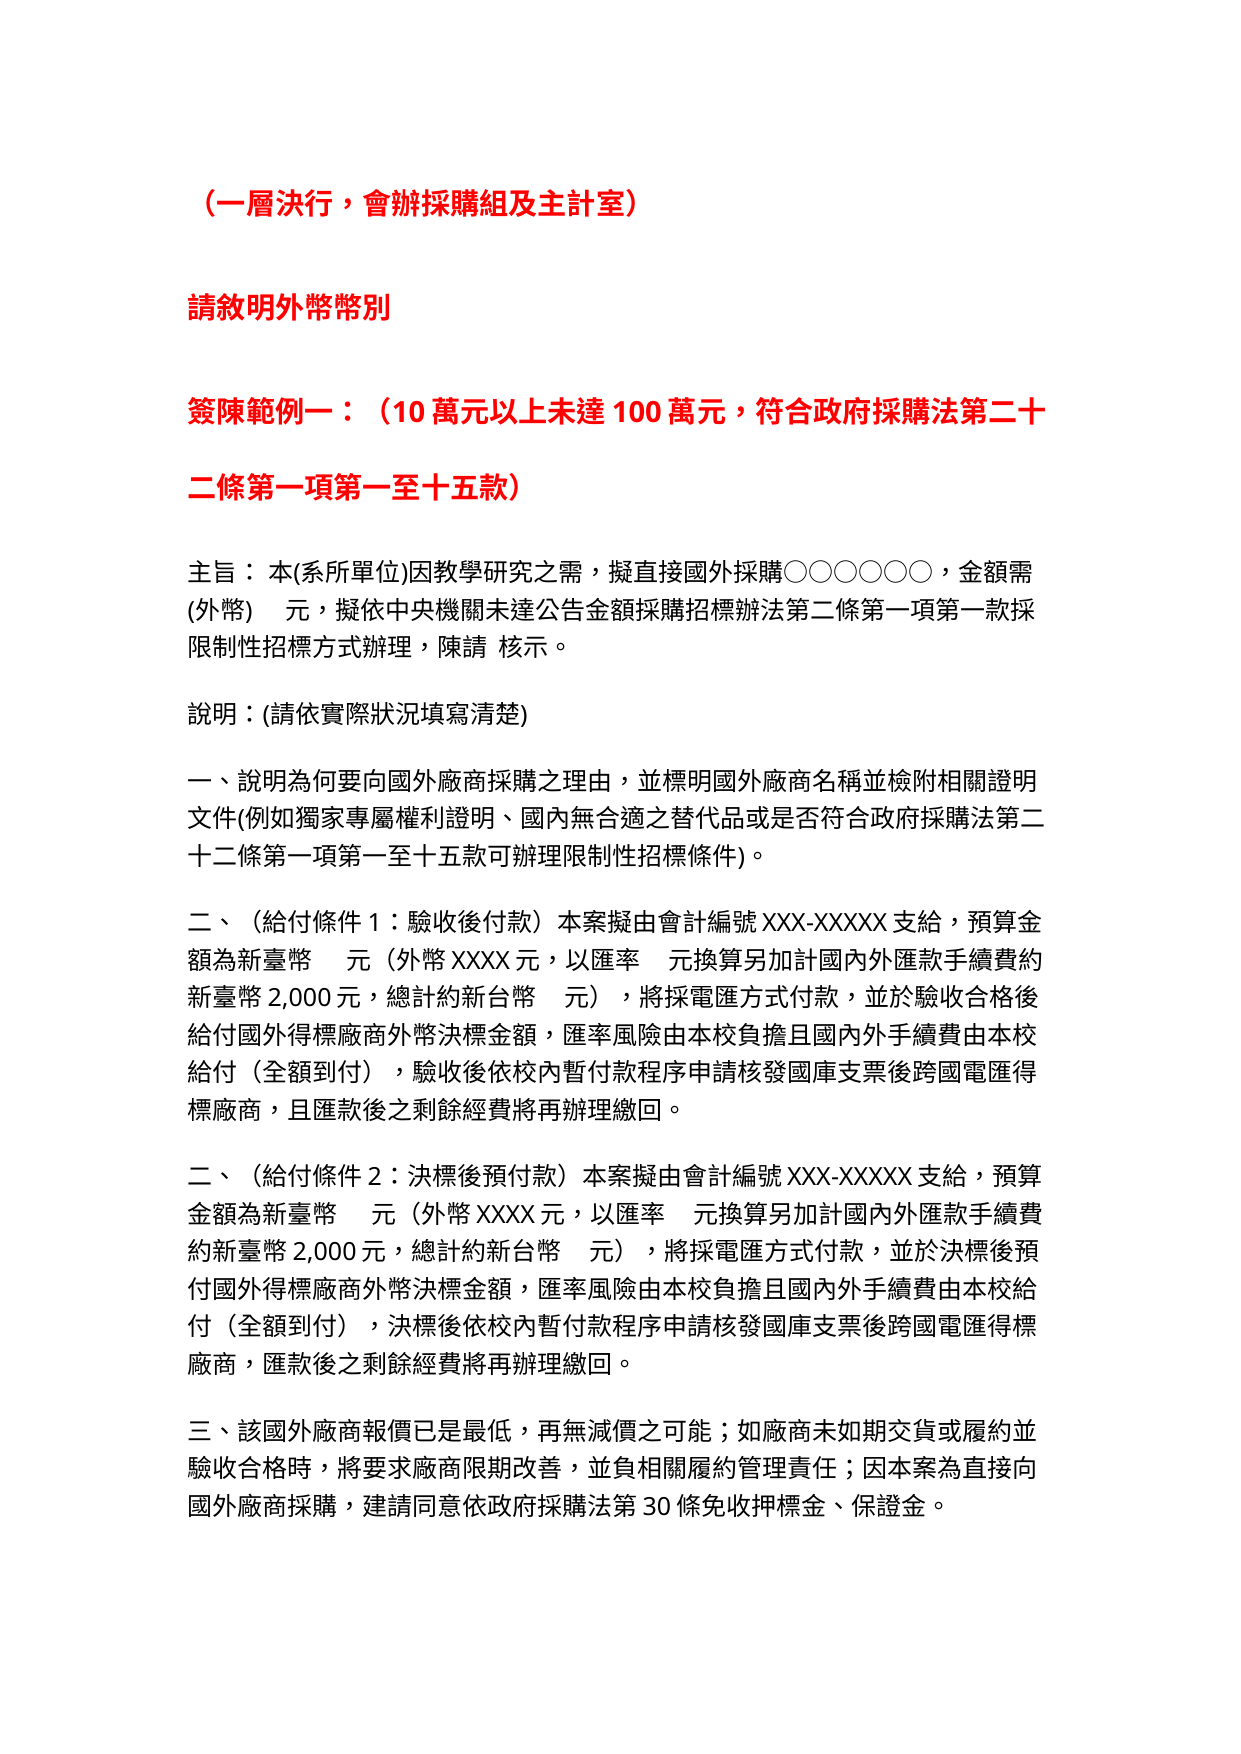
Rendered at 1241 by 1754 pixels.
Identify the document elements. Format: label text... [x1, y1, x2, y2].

text 請敘明外幣幣別 [187, 269, 1053, 344]
text 簽陳範例一：（10萬元以上未達100萬元，符合政府採購法第二十二條第一項第一至十五款） [187, 373, 1053, 523]
text 三、該國外廠商報價已是最低，再無減價之可能；如廠商未如期交貨或履約並驗收合格時，將要求廠商限期改善，並負相關履約管理責任；因本案為直接向國外廠商採購，建請同意依政府採購法第30條免收押標金、保證金。 [187, 1410, 1053, 1523]
text 主旨： 本(系所單位)因教學研究之需，擬直接國外採購○○○○○○，金額需(外幣) 元，擬依中央機關未達公告金額採購招標辦法第二條第一項第一款採限制性招標方式辦理，陳請 核示。 [187, 552, 1053, 664]
text （一層決行，會辦採購組及主計室） [187, 164, 1053, 239]
text 一、說明為何要向國外廠商採購之理由，並標明國外廠商名稱並檢附相關證明文件(例如獨家專屬權利證明、國內無合適之替代品或是否符合政府採購法第二十二條第一項第一至十五款可辦理限制性招標條件)。 [187, 760, 1053, 873]
text 說明：(請依實際狀況填寫清楚) [187, 694, 1053, 731]
text 二、（給付條件1：驗收後付款）本案擬由會計編號XXX-XXXXX支給，預算金額為新臺幣 元（外幣XXXX元，以匯率 元換算另加計國內外匯款手續費約新臺幣2,000元，總計約新台幣 元），將採電匯方式付款，並於驗收合格後給付國外得標廠商外幣決標金額，匯率風險由本校負擔且國內外手續費由本校給付（全額到付），驗收後依校內暫付款程序申請核發國庫支票後跨國電匯得標廠商，且匯款後之剩餘經費將再辦理繳回。 [187, 902, 1053, 1127]
text 二、（給付條件2：決標後預付款）本案擬由會計編號XXX-XXXXX支給，預算金額為新臺幣 元（外幣XXXX元，以匯率 元換算另加計國內外匯款手續費約新臺幣2,000元，總計約新台幣 元），將採電匯方式付款，並於決標後預付國外得標廠商外幣決標金額，匯率風險由本校負擔且國內外手續費由本校給付（全額到付），決標後依校內暫付款程序申請核發國庫支票後跨國電匯得標廠商，匯款後之剩餘經費將再辦理繳回。 [187, 1156, 1053, 1381]
